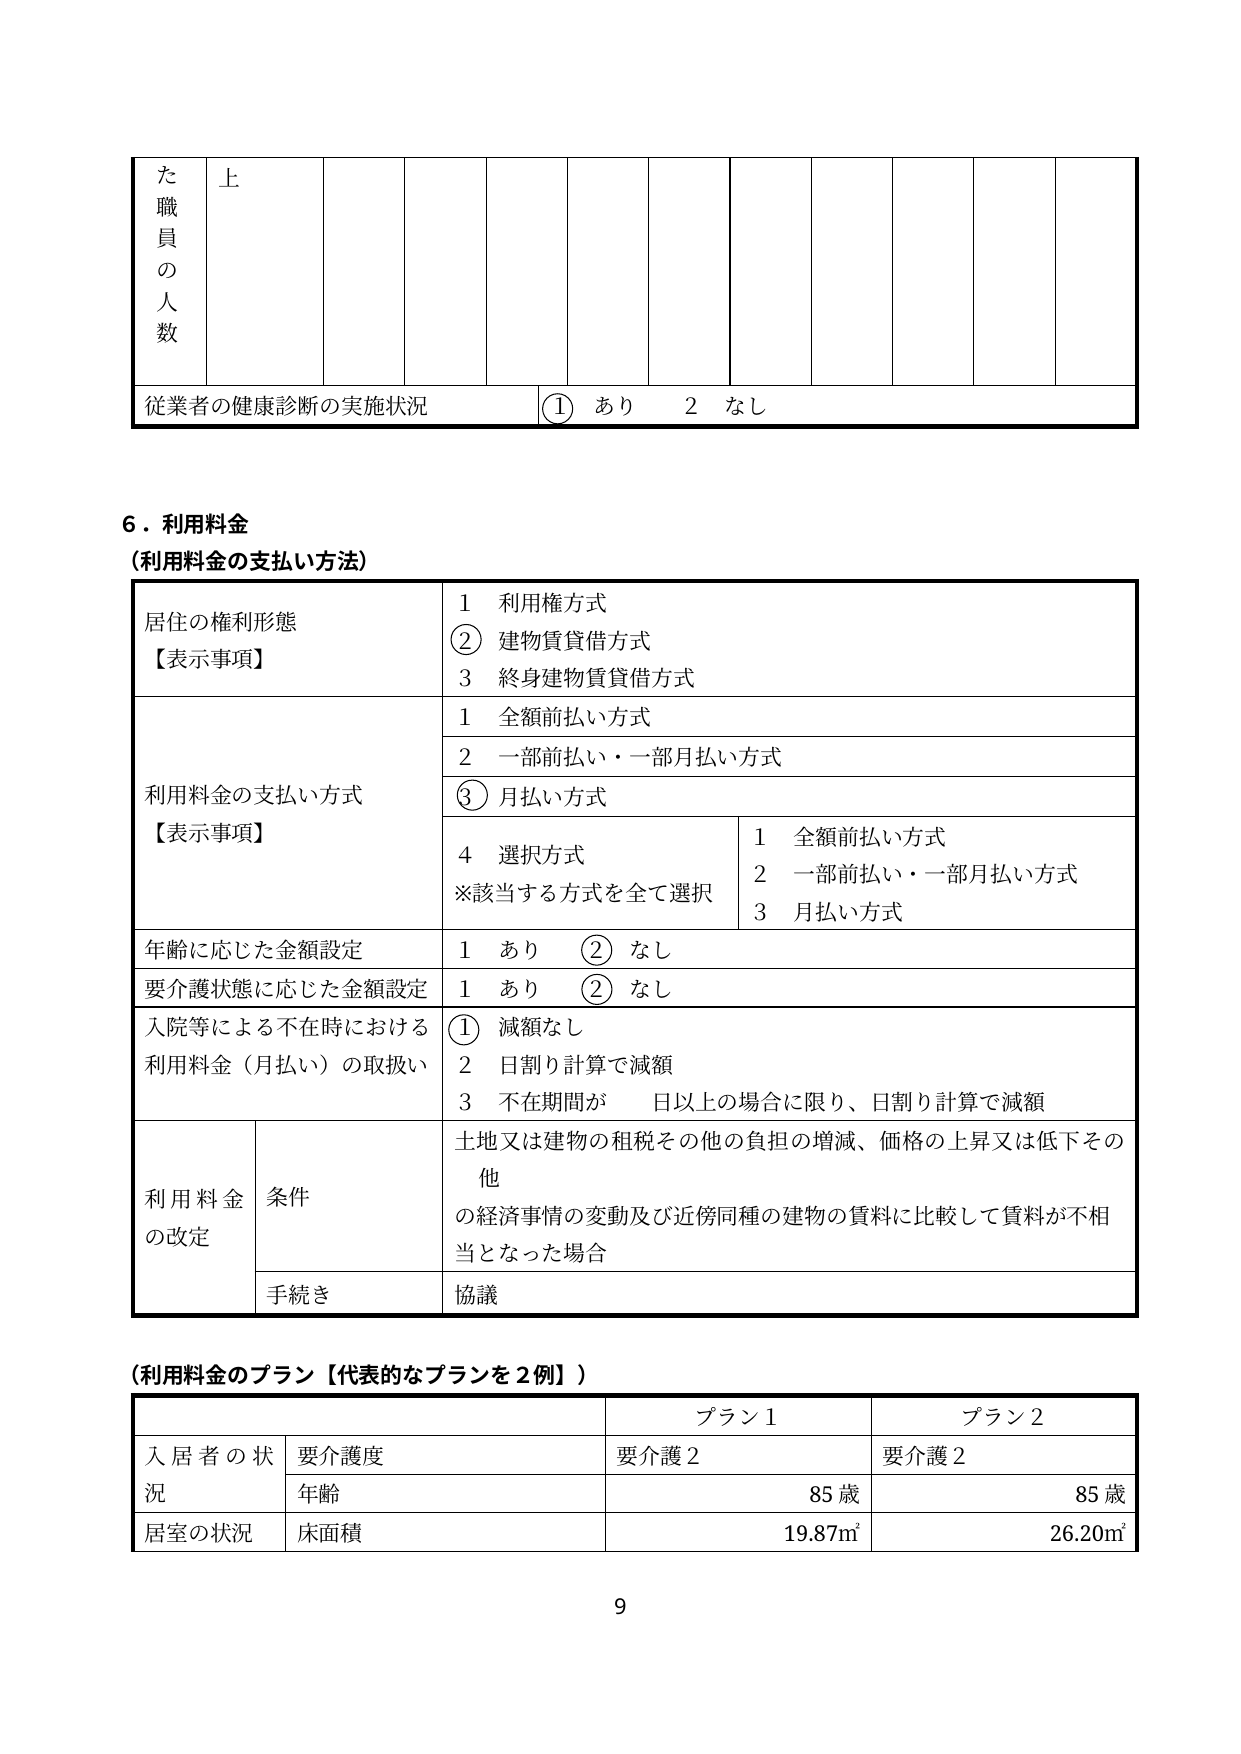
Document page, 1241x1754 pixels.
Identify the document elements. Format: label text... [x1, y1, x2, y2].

table_cell 床面積 [286, 1513, 605, 1551]
table_cell [649, 158, 729, 385]
table_cell １ あり ２ なし [443, 969, 1135, 1006]
table_cell 入居者の状況 [135, 1436, 285, 1512]
table_cell 要介護２ [872, 1436, 1135, 1474]
table_cell １ あり ２ なし [443, 930, 1135, 968]
table_header 居住の権利形態 【表示事項】 [135, 583, 442, 696]
table_cell 居室の状況 [135, 1513, 285, 1551]
table_cell 10年以上 [207, 158, 323, 385]
table_cell １ 減額なし ２ 日割り計算で減額 ３ 不在期間が 日以上の場合に限り、日割り計算で減額 [443, 1008, 1135, 1120]
table_cell ４ 選択方式 ※該当する方式を全て選択 [443, 817, 738, 929]
text ６．利用料金 [118, 504, 1122, 541]
table_cell 入院等による不在時における利用料金（月払い）の取扱い [135, 1008, 442, 1120]
table_cell 年齢 [286, 1475, 605, 1512]
table_cell 要介護度 [286, 1436, 605, 1474]
table_cell 19.87㎡ [606, 1513, 871, 1551]
table_header プラン１ [606, 1398, 871, 1435]
table_cell [812, 158, 892, 385]
table_cell 要介護状態に応じた金額設定 [135, 969, 442, 1006]
table_cell [731, 158, 811, 385]
table_cell ２ 一部前払い・一部月払い方式 [443, 737, 1135, 776]
table_cell 要介護２ [606, 1436, 871, 1474]
table_cell 85歳 [606, 1475, 871, 1512]
table_header プラン２ [872, 1398, 1135, 1435]
table_cell [1056, 158, 1135, 385]
table_cell [893, 158, 973, 385]
table_cell [568, 158, 648, 385]
table_cell [324, 158, 404, 385]
table_cell 26.20㎡ [872, 1513, 1135, 1551]
table_cell 手続き [256, 1272, 442, 1313]
table_cell [405, 158, 486, 385]
text （利用料金のプラン【代表的なプランを２例】） [118, 1355, 1122, 1393]
table_header [135, 1398, 605, 1435]
table_header １ 利用権方式 ２ 建物賃貸借方式 ３ 終身建物賃貸借方式 [443, 583, 1135, 696]
table_cell １ あり ２ なし [539, 386, 1135, 424]
table_cell １ 全額前払い方式 ２ 一部前払い・一部月払い方式 ３ 月払い方式 [739, 817, 1135, 929]
text （利用料金の支払い方法） [118, 541, 1122, 579]
table_cell １ 全額前払い方式 [443, 697, 1135, 736]
table_cell 協議 [443, 1272, 1135, 1313]
table_cell 条件 [256, 1121, 442, 1271]
table_cell 85歳 [872, 1475, 1135, 1512]
table_cell [487, 158, 567, 385]
table_cell 土地又は建物の租税その他の負担の増減、価格の上昇又は低下その他 の経済事情の変動及び近傍同種の建物の賃料に比較して賃料が不相 当となった場合 [443, 1121, 1135, 1271]
table_cell [974, 158, 1055, 385]
table_cell 年齢に応じた金額設定 [135, 930, 442, 968]
table_cell 従業者の健康診断の実施状況 [135, 386, 538, 424]
table_cell 利用料金の支払い方式 【表示事項】 [135, 697, 442, 929]
table_cell 利用料金の改定 [135, 1121, 255, 1313]
table_cell ３ 月払い方式 [443, 777, 1135, 816]
